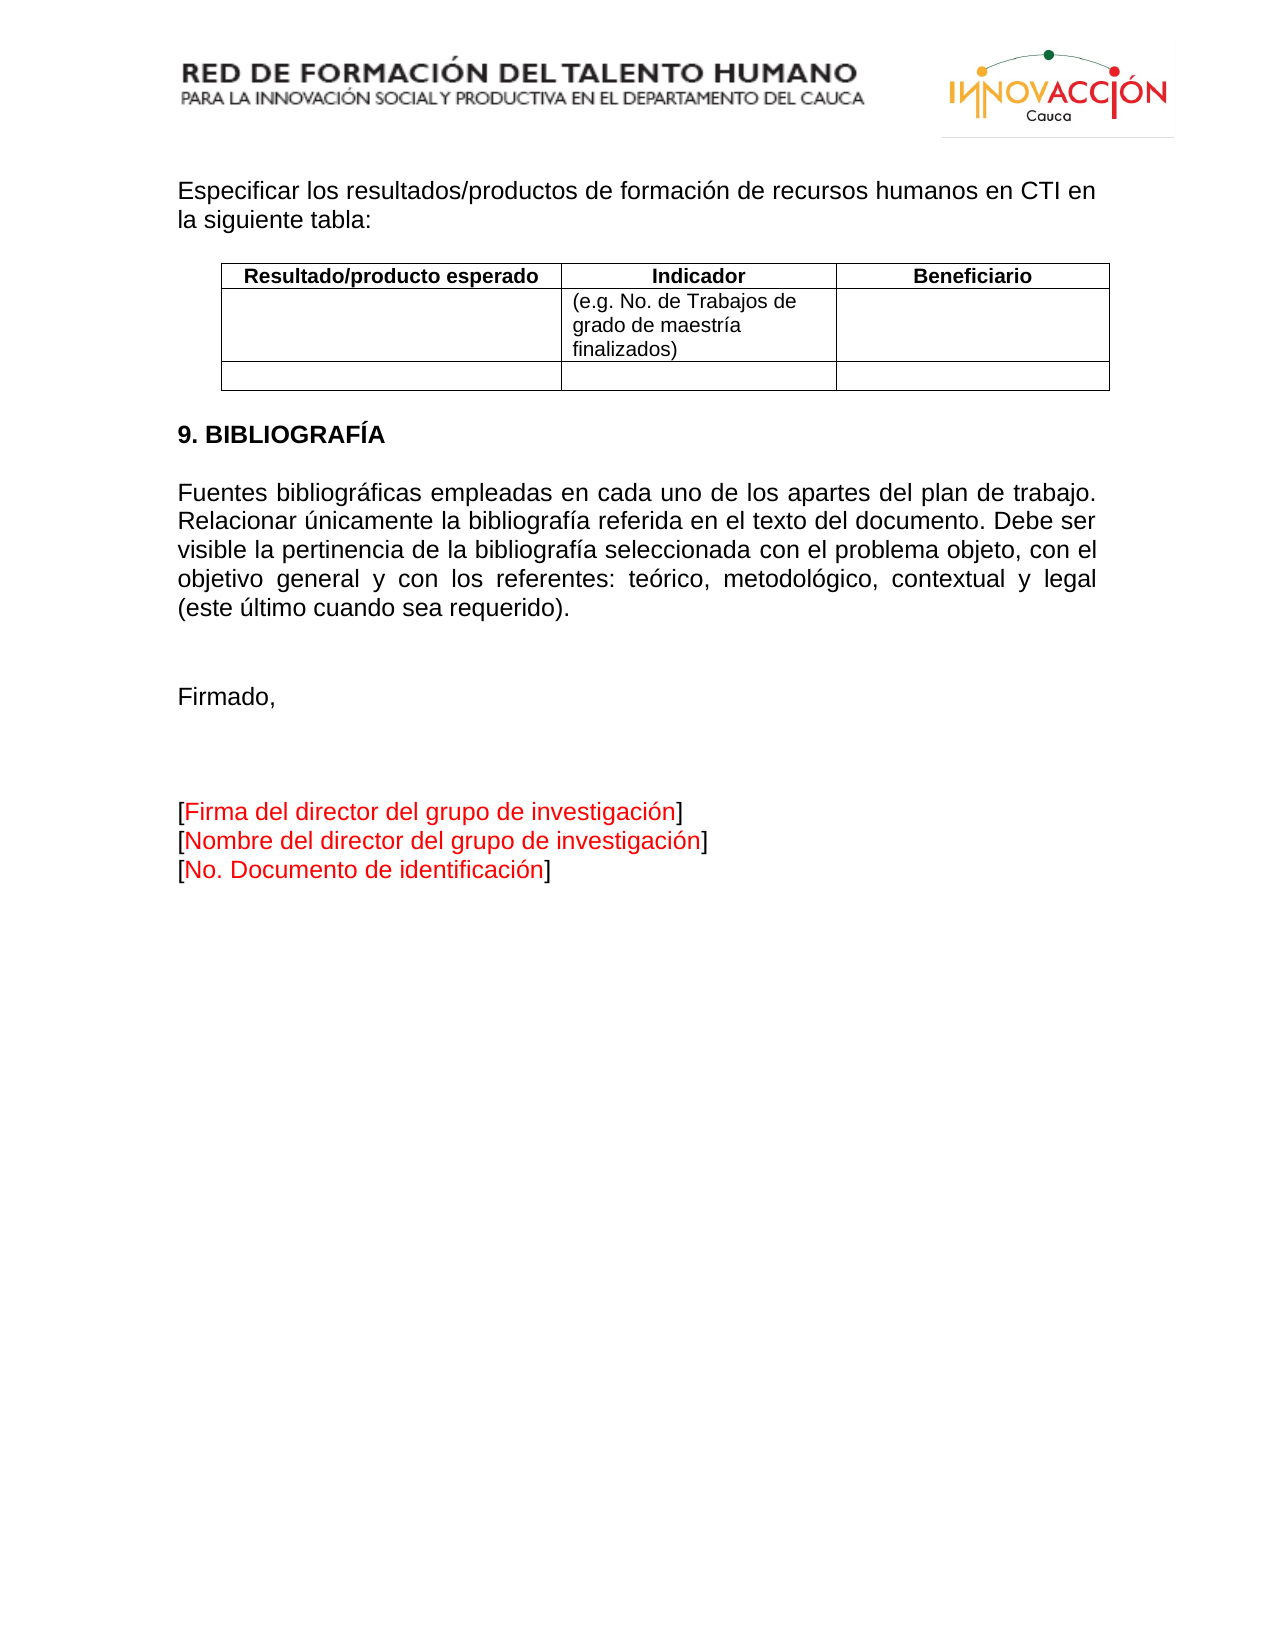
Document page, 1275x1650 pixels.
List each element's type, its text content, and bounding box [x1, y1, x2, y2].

table_cell [222, 362, 561, 390]
table_header Resultado/producto esperado [222, 264, 561, 288]
text [No. Documento de identificación] [177, 855, 1098, 884]
picture [942, 39, 1175, 138]
table_cell [837, 362, 1109, 390]
text Fuentes bibliográficas empleadas en cada uno de los apartes del plan de trabajo. Relacionar únicamente la bibliografía referida en el texto del documento. Debe ser visible la pertinencia de la bibliografía seleccionada con el problema objeto, con el objetivo general y con los referentes: teórico, metodológico, contextual y legal (este último cuando sea requerido). [177, 478, 1098, 621]
text [Nombre del director del grupo de investigación] [177, 826, 1098, 855]
table_header Indicador [562, 264, 836, 288]
text Firmado, [177, 682, 1098, 711]
table_cell [562, 362, 836, 390]
table_header Beneficiario [837, 264, 1109, 288]
text [Firma del director del grupo de investigación] [177, 797, 1098, 826]
table_cell (e.g. No. de Trabajos de grado de maestría finalizados) [562, 289, 836, 361]
picture [146, 39, 880, 136]
table_cell [222, 289, 561, 361]
text 9. BIBLIOGRAFÍA [177, 420, 1098, 449]
table_cell [837, 289, 1109, 361]
text Especificar los resultados/productos de formación de recursos humanos en CTI en la siguiente tabla: [177, 176, 1098, 234]
